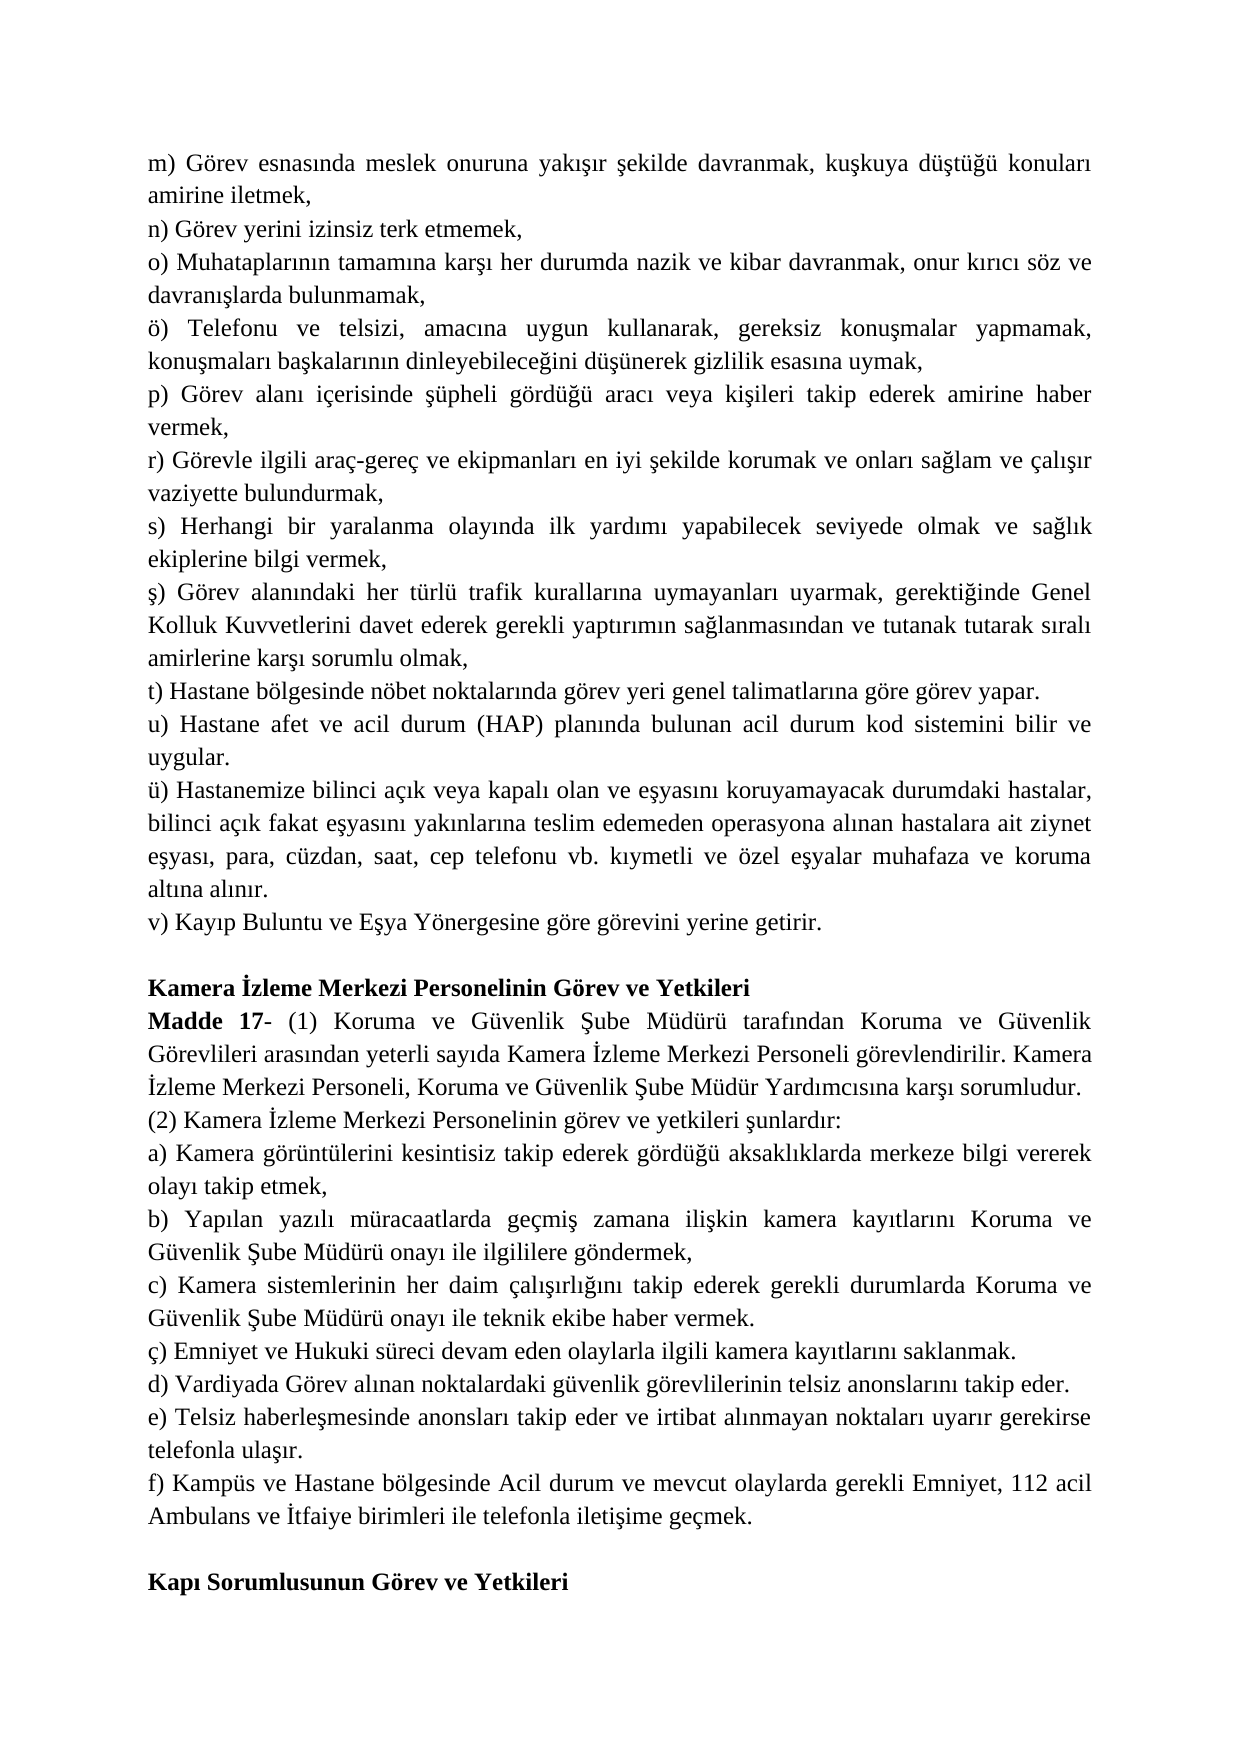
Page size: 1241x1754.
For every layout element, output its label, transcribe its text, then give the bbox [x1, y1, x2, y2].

text ö) Telefonu ve telsizi, amacına uygun kullanarak, gereksiz konuşmalar yapmamak, konuşmaları başkalarının dinleyebileceğini düşünerek gizlilik esasına uymak, [148, 313, 1093, 374]
text n) Görev yerini izinsiz terk etmemek, [148, 214, 1093, 242]
text Kapı Sorumlusunun Görev ve Yetkileri [148, 1567, 1093, 1596]
text d) Vardiyada Görev alınan noktalardaki güvenlik görevlilerinin telsiz anonslarını takip eder. [148, 1369, 1093, 1398]
text ç) Emniyet ve Hukuki süreci devam eden olaylarla ilgili kamera kayıtlarını saklanmak. [148, 1336, 1093, 1365]
text s) Herhangi bir yaralanma olayında ilk yardımı yapabilecek seviyede olmak ve sağlık ekiplerine bilgi vermek, [148, 511, 1093, 573]
text b) Yapılan yazılı müracaatlarda geçmiş zamana ilişkin kamera kayıtlarını Koruma ve Güvenlik Şube Müdürü onayı ile ilgililere göndermek, [148, 1204, 1093, 1266]
text p) Görev alanı içerisinde şüpheli gördüğü aracı veya kişileri takip ederek amirine haber vermek, [148, 379, 1093, 441]
text v) Kayıp Buluntu ve Eşya Yönergesine göre görevini yerine getirir. [148, 907, 1093, 936]
text f) Kampüs ve Hastane bölgesinde Acil durum ve mevcut olaylarda gerekli Emniyet, 112 acil Ambulans ve İtfaiye birimleri ile telefonla iletişime geçmek. [148, 1468, 1093, 1530]
text ü) Hastanemize bilinci açık veya kapalı olan ve eşyasını koruyamayacak durumdaki hastalar, bilinci açık fakat eşyasını yakınlarına teslim edemeden operasyona alınan hastalara ait ziynet eşyası, para, cüzdan, saat, cep telefonu vb. kıymetli ve özel eşyalar muhafaza ve koruma altına alınır. [148, 775, 1093, 903]
text a) Kamera görüntülerini kesintisiz takip ederek gördüğü aksaklıklarda merkeze bilgi vererek olayı takip etmek, [148, 1138, 1093, 1200]
text e) Telsiz haberleşmesinde anonsları takip eder ve irtibat alınmayan noktaları uyarır gerekirse telefonla ulaşır. [148, 1402, 1093, 1464]
text ş) Görev alanındaki her türlü trafik kurallarına uymayanları uyarmak, gerektiğinde Genel Kolluk Kuvvetlerini davet ederek gerekli yaptırımın sağlanmasından ve tutanak tutarak sıralı amirlerine karşı sorumlu olmak, [148, 577, 1093, 672]
text u) Hastane afet ve acil durum (HAP) planında bulunan acil durum kod sistemini bilir ve uygular. [148, 709, 1093, 771]
text (2) Kamera İzleme Merkezi Personelinin görev ve yetkileri şunlardır: [148, 1105, 1093, 1134]
text o) Muhataplarının tamamına karşı her durumda nazik ve kibar davranmak, onur kırıcı söz ve davranışlarda bulunmamak, [148, 247, 1093, 308]
text m) Görev esnasında meslek onuruna yakışır şekilde davranmak, kuşkuya düştüğü konuları amirine iletmek, [148, 148, 1093, 209]
text Kamera İzleme Merkezi Personelinin Görev ve Yetkileri [148, 973, 1093, 1002]
text c) Kamera sistemlerinin her daim çalışırlığını takip ederek gerekli durumlarda Koruma ve Güvenlik Şube Müdürü onayı ile teknik ekibe haber vermek. [148, 1270, 1093, 1332]
text t) Hastane bölgesinde nöbet noktalarında görev yeri genel talimatlarına göre görev yapar. [148, 676, 1093, 705]
text Madde 17- (1) Koruma ve Güvenlik Şube Müdürü tarafından Koruma ve Güvenlik Görevlileri arasından yeterli sayıda Kamera İzleme Merkezi Personeli görevlendirilir. Kamera İzleme Merkezi Personeli, Koruma ve Güvenlik Şube Müdür Yardımcısına karşı sorumludur. [148, 1006, 1093, 1101]
text r) Görevle ilgili araç-gereç ve ekipmanları en iyi şekilde korumak ve onları sağlam ve çalışır vaziyette bulundurmak, [148, 445, 1093, 507]
